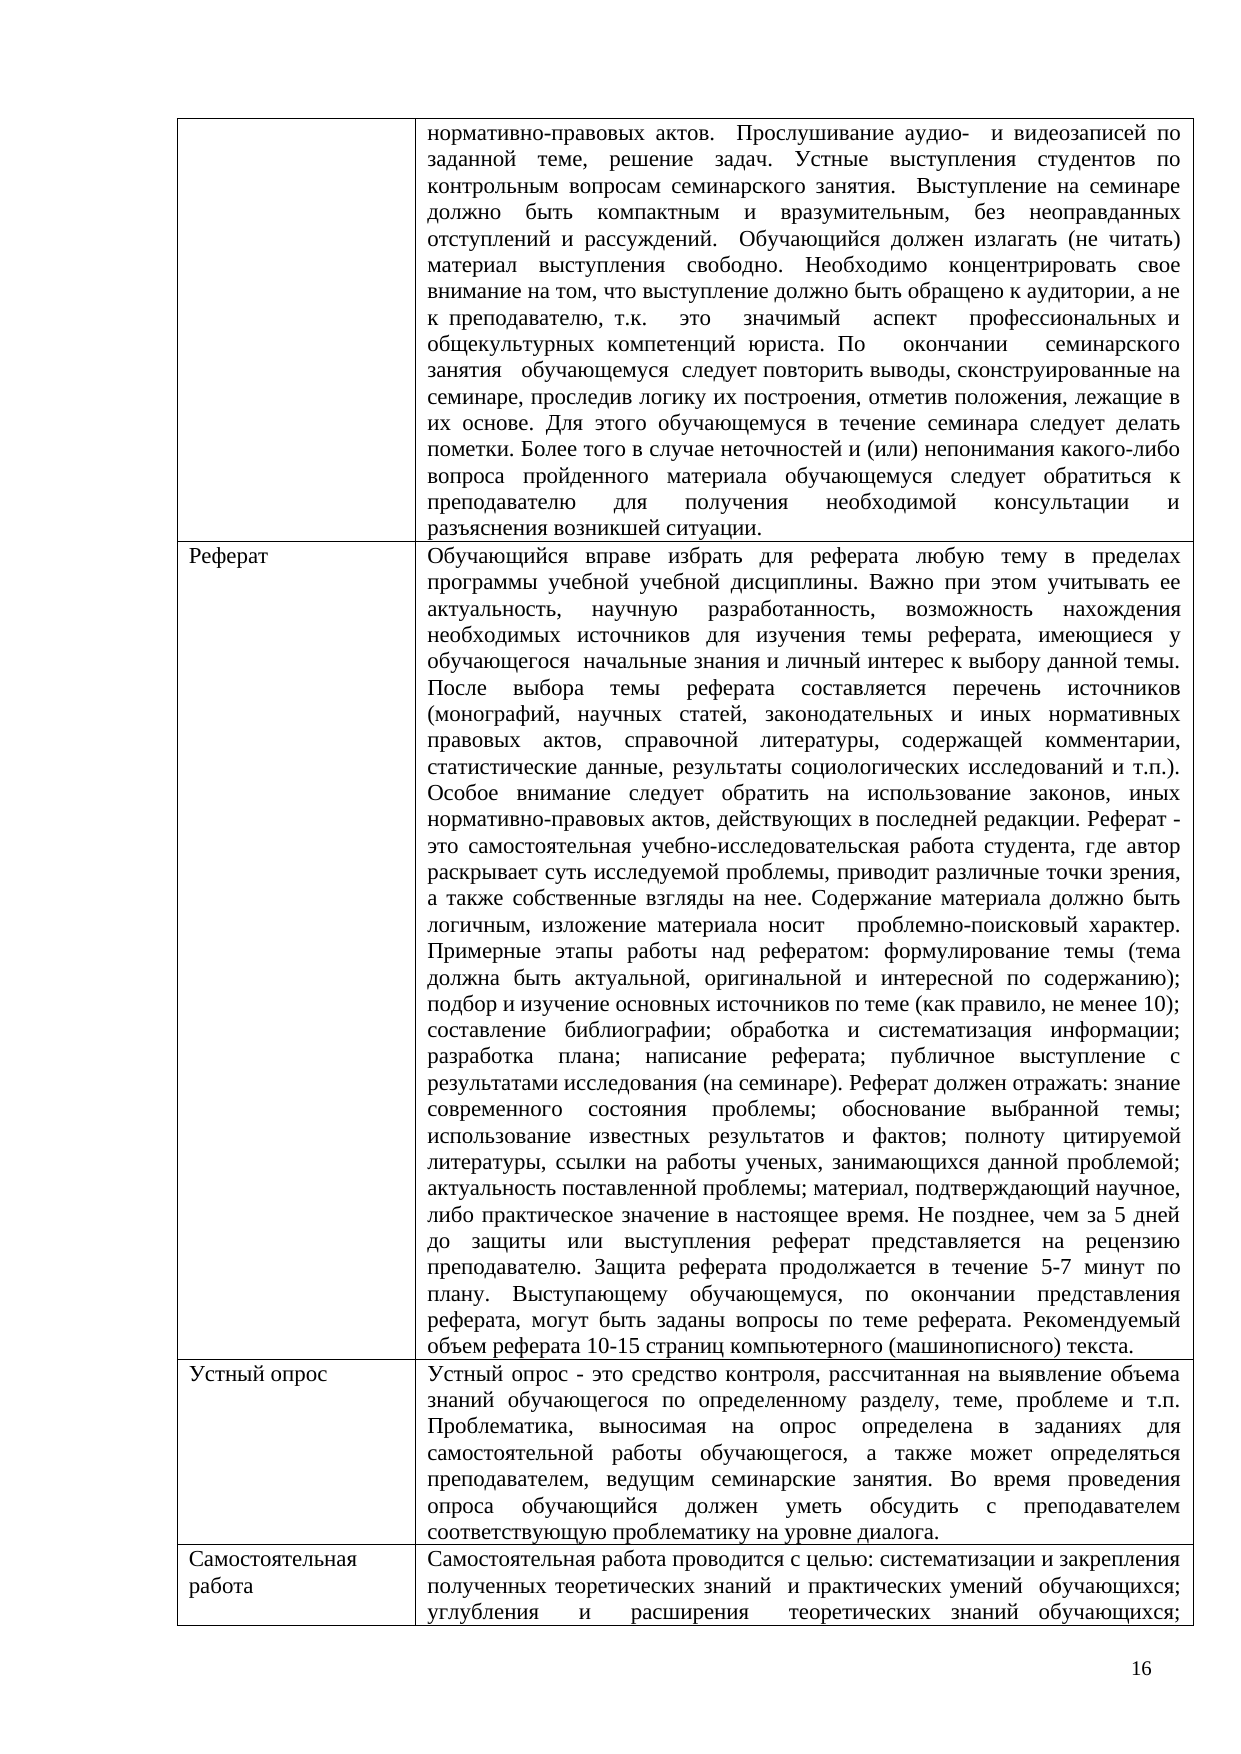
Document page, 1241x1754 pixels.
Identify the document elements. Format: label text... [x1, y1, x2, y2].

table_cell Реферат [178, 542, 415, 1359]
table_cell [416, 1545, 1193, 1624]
table_cell Устный опрос [178, 1360, 415, 1544]
table_cell Обучающийся вправе избрать для реферата любую тему в пределах программы учебной учебной дисциплины. Важно при этом учитывать ее актуальность, научную разработанность, возможность нахождения необходимых источников для изучения темы реферата, имеющиеся у обучающегося начальные знания и личный интерес к выбору данной темы. После выбора темы реферата составляется перечень источников (монографий, научных статей, законодательных и иных нормативных правовых актов, справочной литературы, содержащей комментарии, статистические данные, результаты социологических исследований и т.п.). Особое внимание следует обратить на использование законов, иных нормативно-правовых актов, действующих в последней редакции. Реферат - это самостоятельная учебно-исследовательская работа студента, где автор раскрывает суть исследуемой проблемы, приводит различные точки зрения, а также собственные взгляды на нее. Содержание материала должно быть логичным, изложение материала носит проблемно-поисковый характер. Примерные этапы работы над рефератом: формулирование темы (тема должна быть актуальной, оригинальной и интересной по содержанию); подбор и изучение основных источников по теме (как правило, не менее 10); составление библиографии; обработка и систематизация информации; разработка плана; написание реферата; публичное выступление с результатами исследования (на семинаре). Реферат должен отражать: знание современного состояния проблемы; обоснование выбранной темы; использование известных результатов и фактов; полноту цитируемой литературы, ссылки на работы ученых, занимающихся данной проблемой; актуальность поставленной проблемы; материал, подтверждающий научное, либо практическое значение в настоящее время. Не позднее, чем за 5 дней до защиты или выступления реферат представляется на рецензию преподавателю. Защита реферата продолжается в течение 5-7 минут по плану. Выступающему обучающемуся, по окончании представления реферата, могут быть заданы вопросы по теме реферата. Рекомендуемый объем реферата 10-15 страниц компьютерного (машинописного) текста. [416, 542, 1193, 1359]
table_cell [178, 1545, 415, 1624]
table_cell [178, 119, 415, 541]
table_cell Устный опрос - это средство контроля, рассчитанная на выявление объема знаний обучающегося по определенному разделу, теме, проблеме и т.п. Проблематика, выносимая на опрос определена в заданиях для самостоятельной работы обучающегося, а также может определяться преподавателем, ведущим семинарские занятия. Во время проведения опроса обучающийся должен уметь обсудить с преподавателем соответствующую проблематику на уровне диалога. [416, 1360, 1193, 1544]
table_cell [416, 119, 1193, 541]
